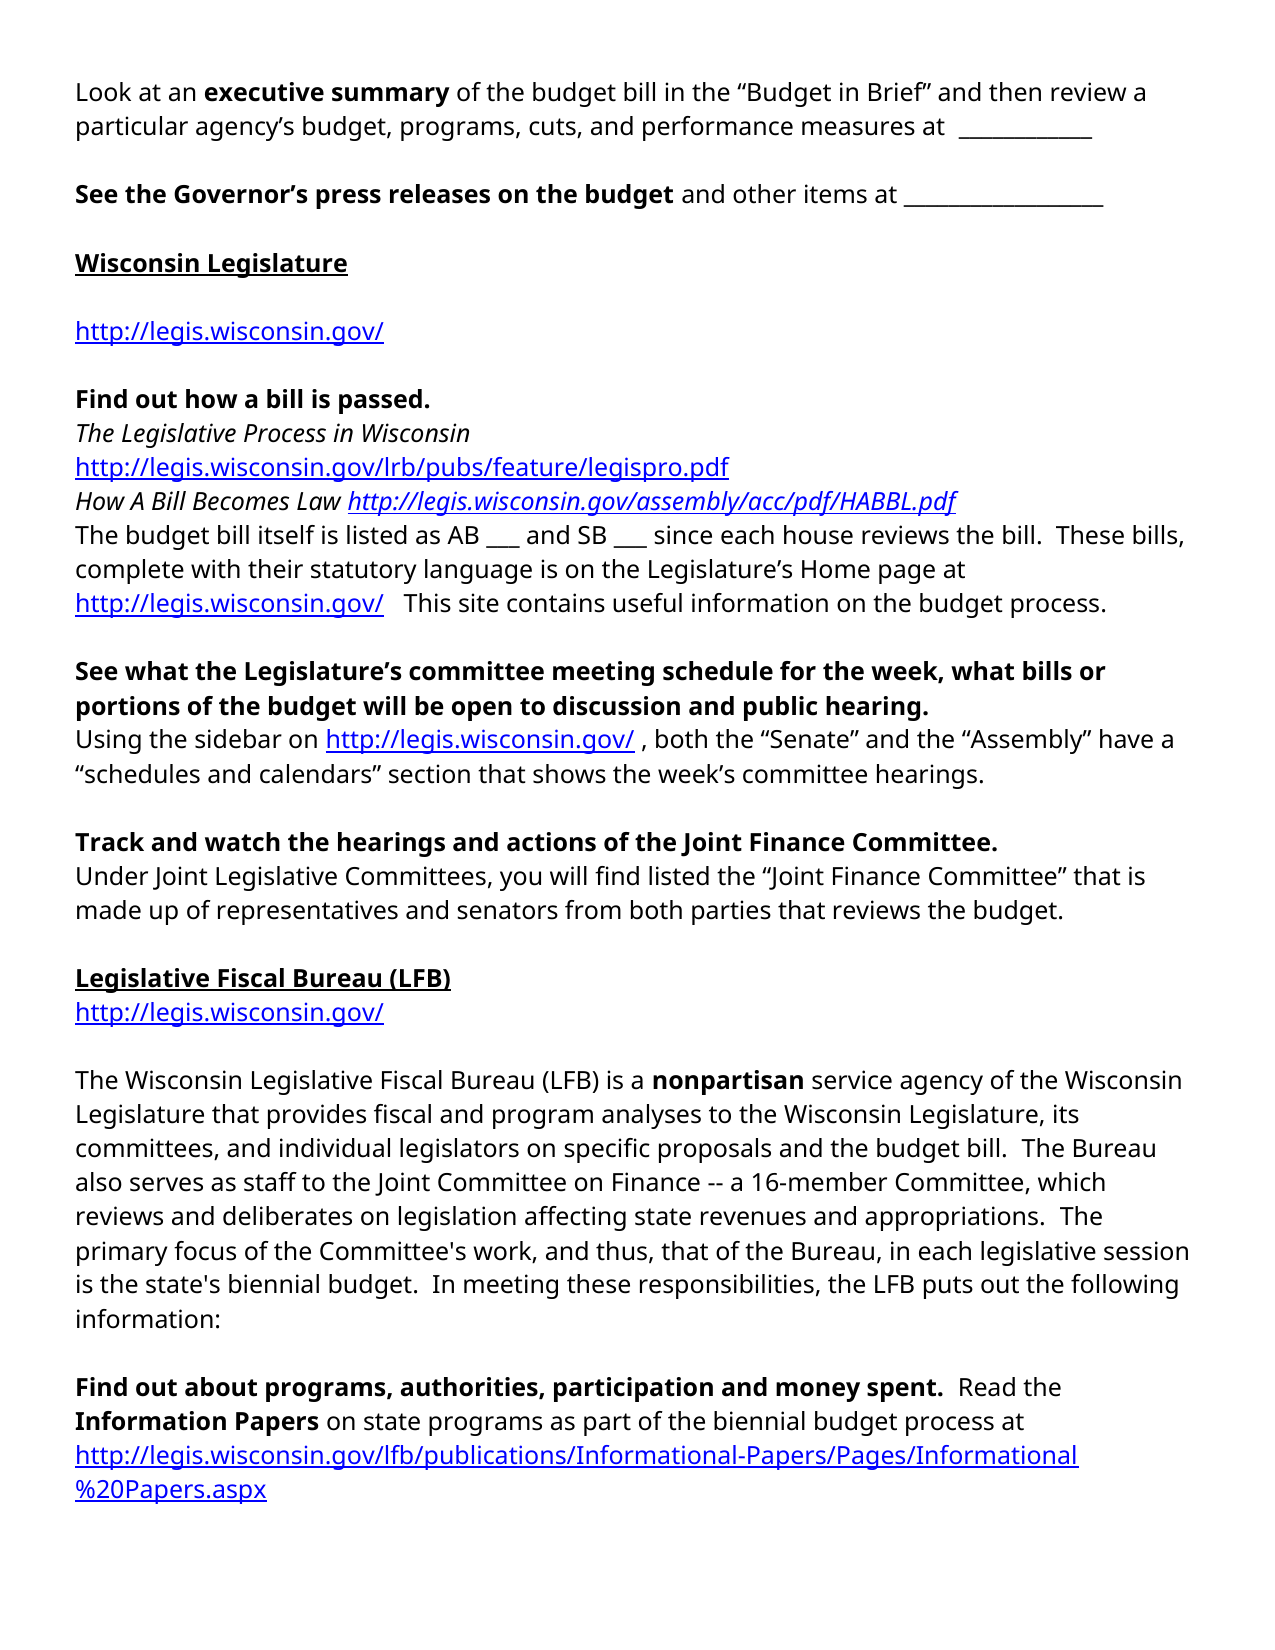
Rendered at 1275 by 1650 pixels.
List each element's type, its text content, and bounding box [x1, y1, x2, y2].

text Find out about programs, authorities, participation and money spent. Read the Information Papers on state programs as part of the biennial budget process at http://legis.wisconsin.gov/lfb/publications/Informational-Papers/Pages/Informational%20Papers.aspx [75, 1369, 1200, 1506]
text The Legislative Process in Wisconsin [75, 416, 1200, 450]
text http://legis.wisconsin.gov/lrb/pubs/feature/legispro.pdf [75, 450, 1200, 484]
text Track and watch the hearings and actions of the Joint Finance Committee. [75, 824, 1200, 858]
text http://legis.wisconsin.gov/ [75, 313, 1200, 347]
text See what the Legislature’s committee meeting schedule for the week, what bills or portions of the budget will be open to discussion and public hearing. [75, 654, 1200, 722]
text Legislative Fiscal Bureau (LFB) [75, 961, 1200, 995]
text http://legis.wisconsin.gov/ [75, 995, 1200, 1029]
text The budget bill itself is listed as AB ___ and SB ___ since each house reviews the bill. These bills, complete with their statutory language is on the Legislature’s Home page at http://legis.wisconsin.gov/ This site contains useful information on the budget process. [75, 518, 1200, 620]
text How A Bill Becomes Law http://legis.wisconsin.gov/assembly/acc/pdf/HABBL.pdf [75, 484, 1200, 518]
text Using the sidebar on http://legis.wisconsin.gov/ , both the “Senate” and the “Assembly” have a “schedules and calendars” section that shows the week’s committee hearings. [75, 722, 1200, 790]
text See the Governor’s press releases on the budget and other items at __________________ [75, 177, 1200, 211]
text Look at an executive summary of the budget bill in the “Budget in Brief” and then review a particular agency’s budget, programs, cuts, and performance measures at ____________ [75, 75, 1200, 143]
text Under Joint Legislative Committees, you will find listed the “Joint Finance Committee” that is made up of representatives and senators from both parties that reviews the budget. [75, 858, 1200, 927]
text Wisconsin Legislature [75, 245, 1200, 279]
text Find out how a bill is passed. [75, 382, 1200, 416]
text The Wisconsin Legislative Fiscal Bureau (LFB) is a nonpartisan service agency of the Wisconsin Legislature that provides fiscal and program analyses to the Wisconsin Legislature, its committees, and individual legislators on specific proposals and the budget bill. The Bureau also serves as staff to the Joint Committee on Finance -- a 16-member Committee, which reviews and deliberates on legislation affecting state revenues and appropriations. The primary focus of the Committee's work, and thus, that of the Bureau, in each legislative session is the state's biennial budget. In meeting these responsibilities, the LFB puts out the following information: [75, 1063, 1200, 1335]
